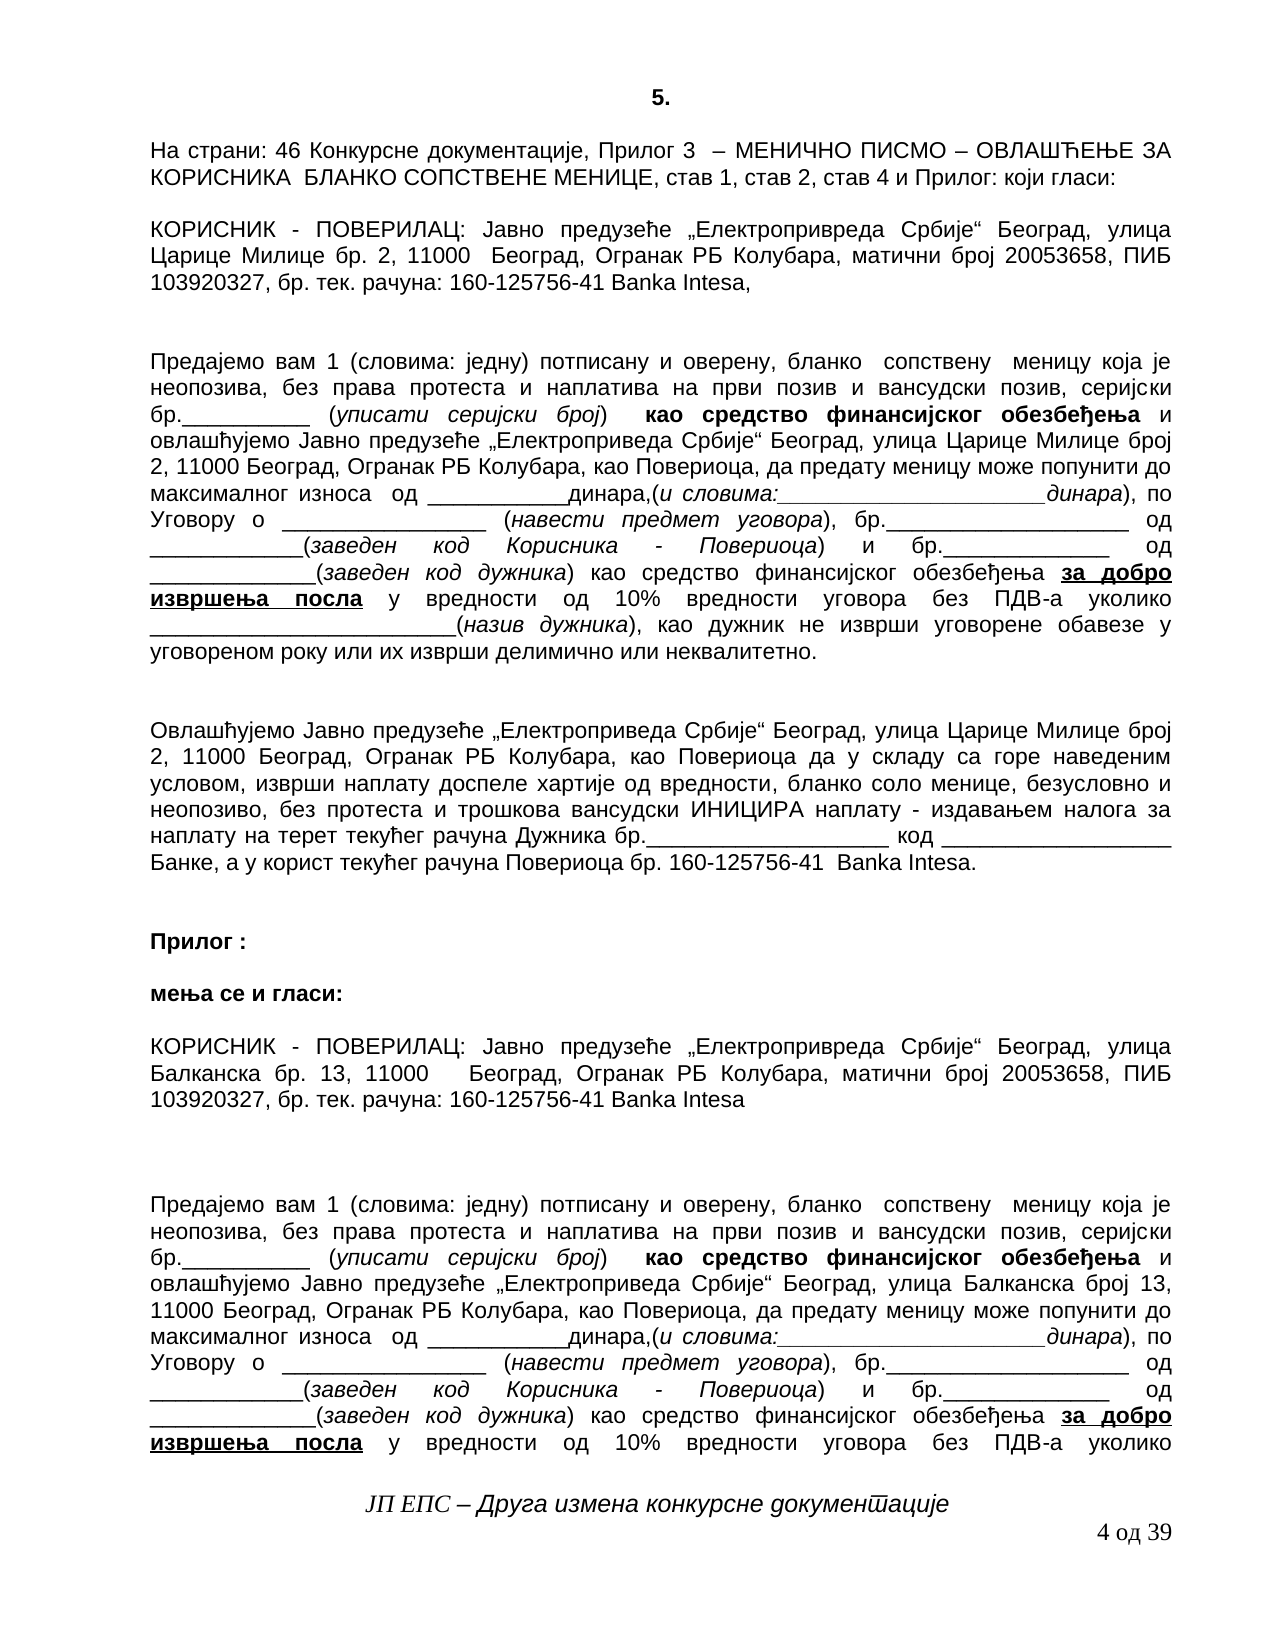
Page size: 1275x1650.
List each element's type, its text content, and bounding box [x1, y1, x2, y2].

text мења се и гласи: [150, 980, 1172, 1007]
text На страни: 46 Конкурсне документације, Прилог 3 – МЕНИЧНО ПИСМО – ОВЛАШЋЕЊЕ ЗА КОРИСНИКА БЛАНКО СОПСТВЕНЕ МЕНИЦЕ, став 1, став 2, став 4 и Прилог: који гласи: [150, 137, 1172, 190]
text КОРИСНИК - ПОВЕРИЛАЦ: Јавно предузеће „Електропривреда Србије“ Београд, улица Царице Милице бр. 2, 11000 Београд, Огранак РБ Колубара, матични број 20053658, ПИБ 103920327, бр. тек. рачуна: 160-125756-41 Banka Intesa, [150, 216, 1172, 295]
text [150, 1191, 1172, 1455]
text Прилог : [150, 928, 1172, 954]
text КОРИСНИК - ПОВЕРИЛАЦ: Јавно предузеће „Електропривреда Србије“ Београд, улица Балканска бр. 13, 11000 Београд, Огранак РБ Колубара, матични број 20053658, ПИБ 103920327, бр. тек. рачуна: 160-125756-41 Banka Intesa [150, 1033, 1172, 1112]
text Предајемо вам 1 (словима: једну) потписану и оверену, бланко сопствену меницу која је неопозива, без права протеста и наплатива на први позив и вансудски позив, серијски бр.__________ (уписати серијски број) као средство финансијског обезбеђења и овлашћујемо Јавно предузеће „Електроприведа Србије“ Београд, улица Царице Милице број 2, 11000 Београд, Огранак РБ Колубара, као Повериоца, да предату меницу може попунити до максималног износа од ___________динара,(и словима:_____________________динара), по Уговору о ________________ (навести предмет уговора), бр.___________________ од ____________(заведен код Корисника - Повериоца) и бр._____________ од _____________(заведен код дужника) као средство финансијског обезбеђења за добро извршења посла у вредности од 10% вредности уговора без ПДВ-а уколико ________________________(назив дужника), као дужник не изврши уговорене обавезе у уговореном року или их изврши делимично или неквалитетно. [150, 348, 1172, 664]
text 5. [150, 84, 1172, 111]
text Овлашћујемо Јавно предузеће „Електроприведа Србије“ Београд, улица Царице Милице број 2, 11000 Београд, Огранак РБ Колубара, као Повериоца да у складу са горе наведеним условом, изврши наплату доспеле хартије од вредности, бланко соло менице, безусловно и нeопозиво, без протеста и трошкова вансудски ИНИЦИРА наплату - издавањем налога за наплату на терет текућег рачуна Дужника бр.___________________ код __________________ Банке, а у корист текућег рачуна Повериоца бр. 160-125756-41 Banka Intesa. [150, 717, 1172, 875]
